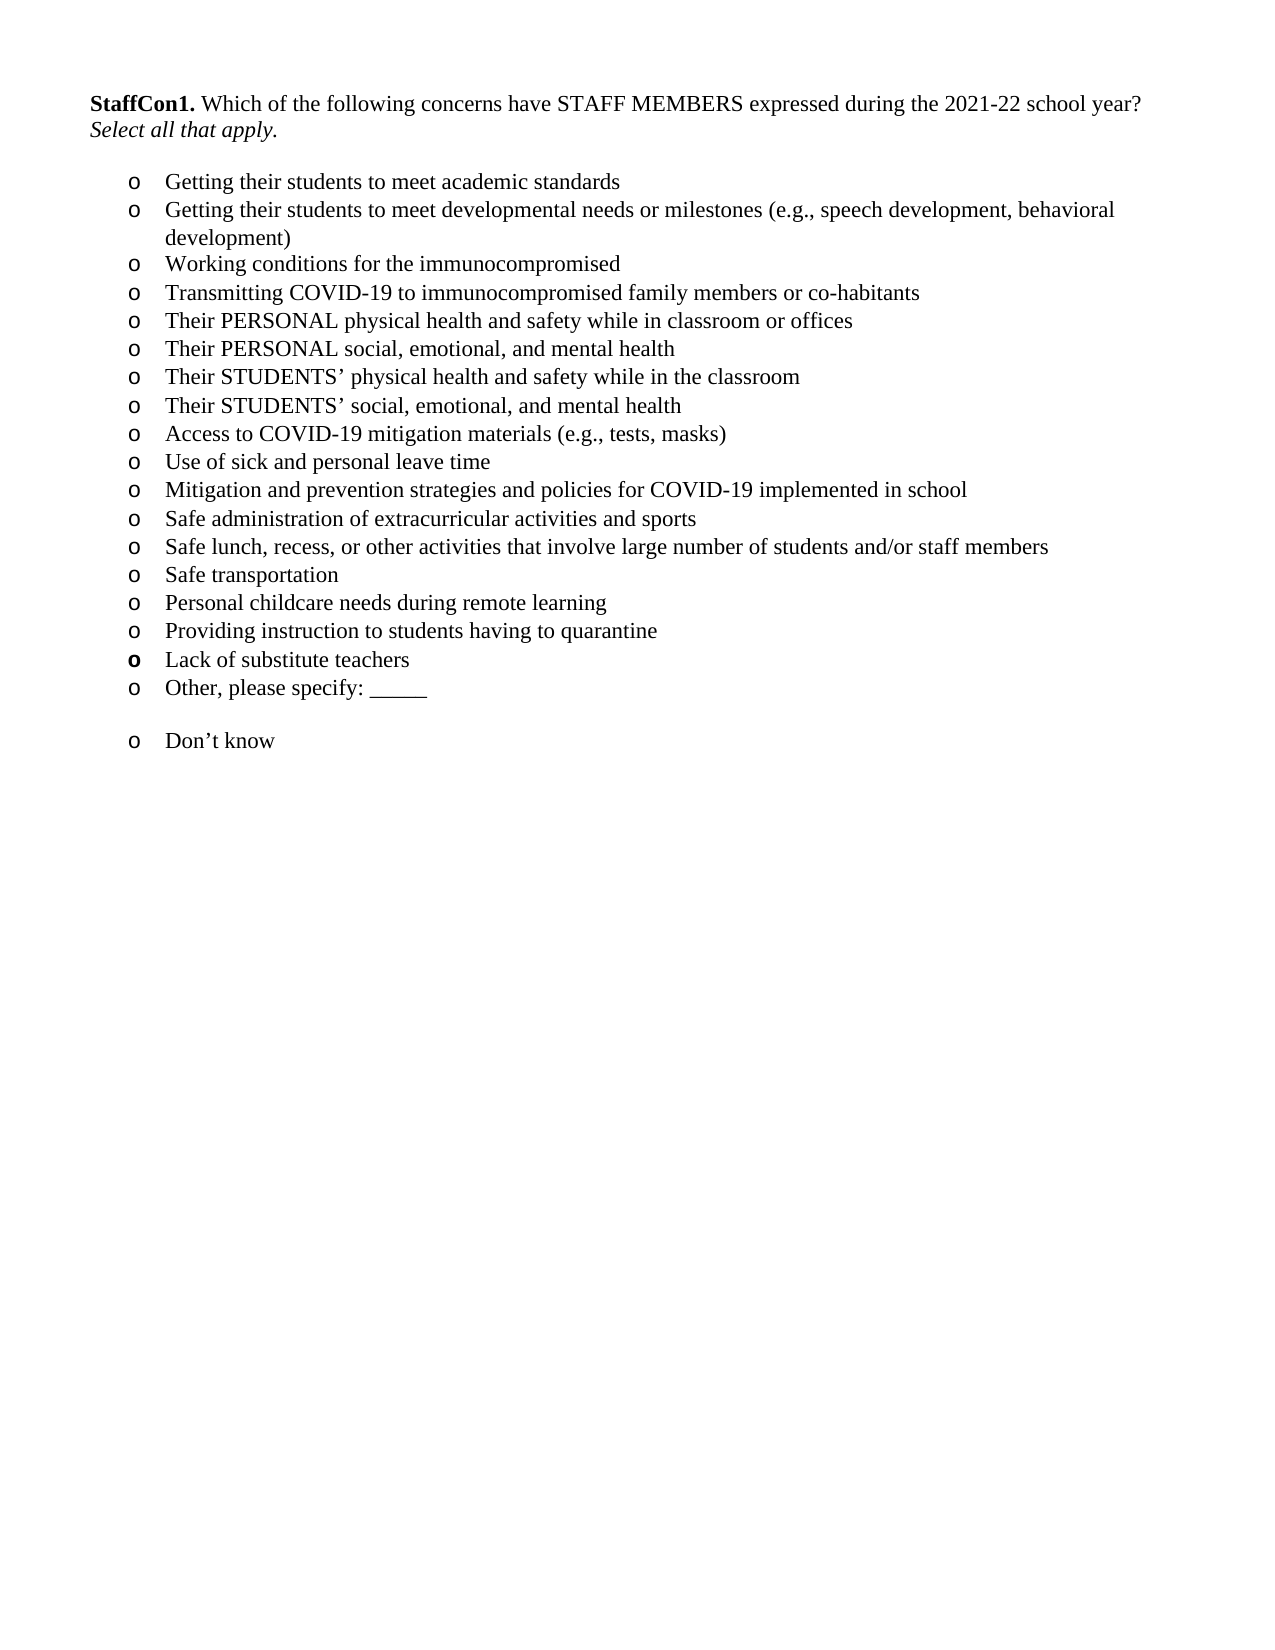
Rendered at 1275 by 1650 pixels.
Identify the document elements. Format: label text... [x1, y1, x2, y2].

list Getting their students to meet academic standards [127, 168, 1185, 196]
list Use of sick and personal leave time [127, 448, 1185, 476]
list Safe transportation [127, 561, 1185, 589]
list Personal childcare needs during remote learning [127, 589, 1185, 617]
list Their PERSONAL social, emotional, and mental health [127, 335, 1185, 363]
list Transmitting COVID-19 to immunocompromised family members or co-habitants [127, 279, 1185, 307]
list Don’t know [127, 727, 1185, 755]
list Lack of substitute teachers [127, 646, 1185, 674]
list Access to COVID-19 mitigation materials (e.g., tests, masks) [127, 420, 1185, 448]
list Working conditions for the immunocompromised [127, 251, 1185, 279]
list Safe lunch, recess, or other activities that involve large number of students and/or staff members [127, 533, 1185, 561]
list Providing instruction to students having to quarantine [127, 617, 1185, 646]
list Other, please specify: _____ [127, 674, 1185, 702]
list Getting their students to meet developmental needs or milestones (e.g., speech development, behavioral development) [127, 196, 1185, 251]
list Their STUDENTS’ physical health and safety while in the classroom [127, 363, 1185, 392]
list Their PERSONAL physical health and safety while in classroom or offices [127, 307, 1185, 335]
list Safe administration of extracurricular activities and sports [127, 504, 1185, 533]
list Mitigation and prevention strategies and policies for COVID-19 implemented in school [127, 476, 1185, 504]
text StaffCon1. Which of the following concerns have STAFF MEMBERS expressed during the 2021-22 school year? Select all that apply. [90, 90, 1185, 143]
list Their STUDENTS’ social, emotional, and mental health [127, 392, 1185, 420]
